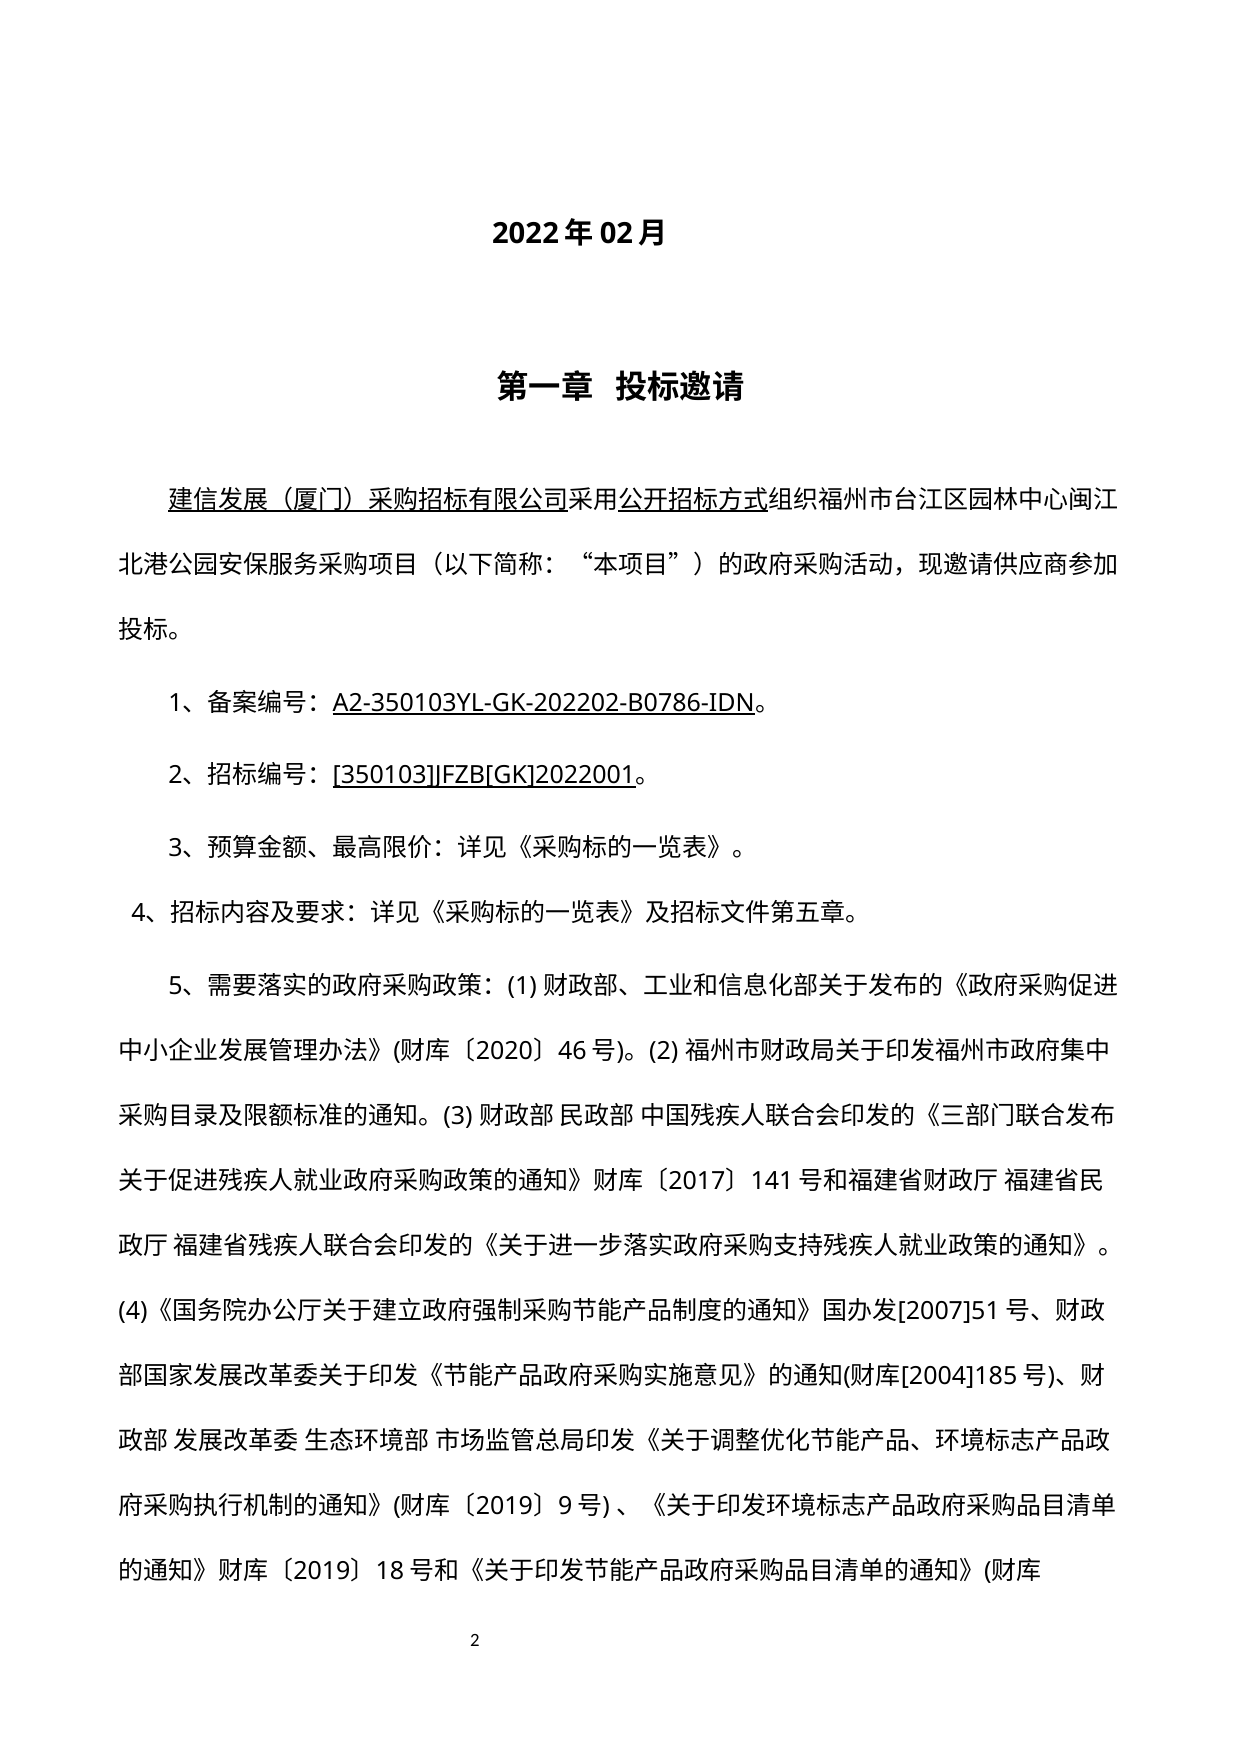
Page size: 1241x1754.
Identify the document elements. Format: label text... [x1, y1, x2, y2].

text 建信发展（厦门）采购招标有限公司采用公开招标方式组织福州市台江区园林中心闽江北港公园安保服务采购项目（以下简称：“本项目”）的政府采购活动，现邀请供应商参加投标。 [118, 465, 1122, 660]
text 第一章 投标邀请 [118, 352, 1122, 417]
text 1、备案编号：A2-350103YL-GK-202202-B0786-IDN。 [118, 668, 1122, 733]
text 3、预算金额、最高限价：详见《采购标的一览表》。 4、招标内容及要求：详见《采购标的一览表》及招标文件第五章。 [118, 813, 1122, 943]
text 2、招标编号：[350103]JFZB[GK]2022001。 [118, 740, 1122, 805]
text 2022年02月 [118, 198, 1047, 263]
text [118, 951, 1122, 1601]
